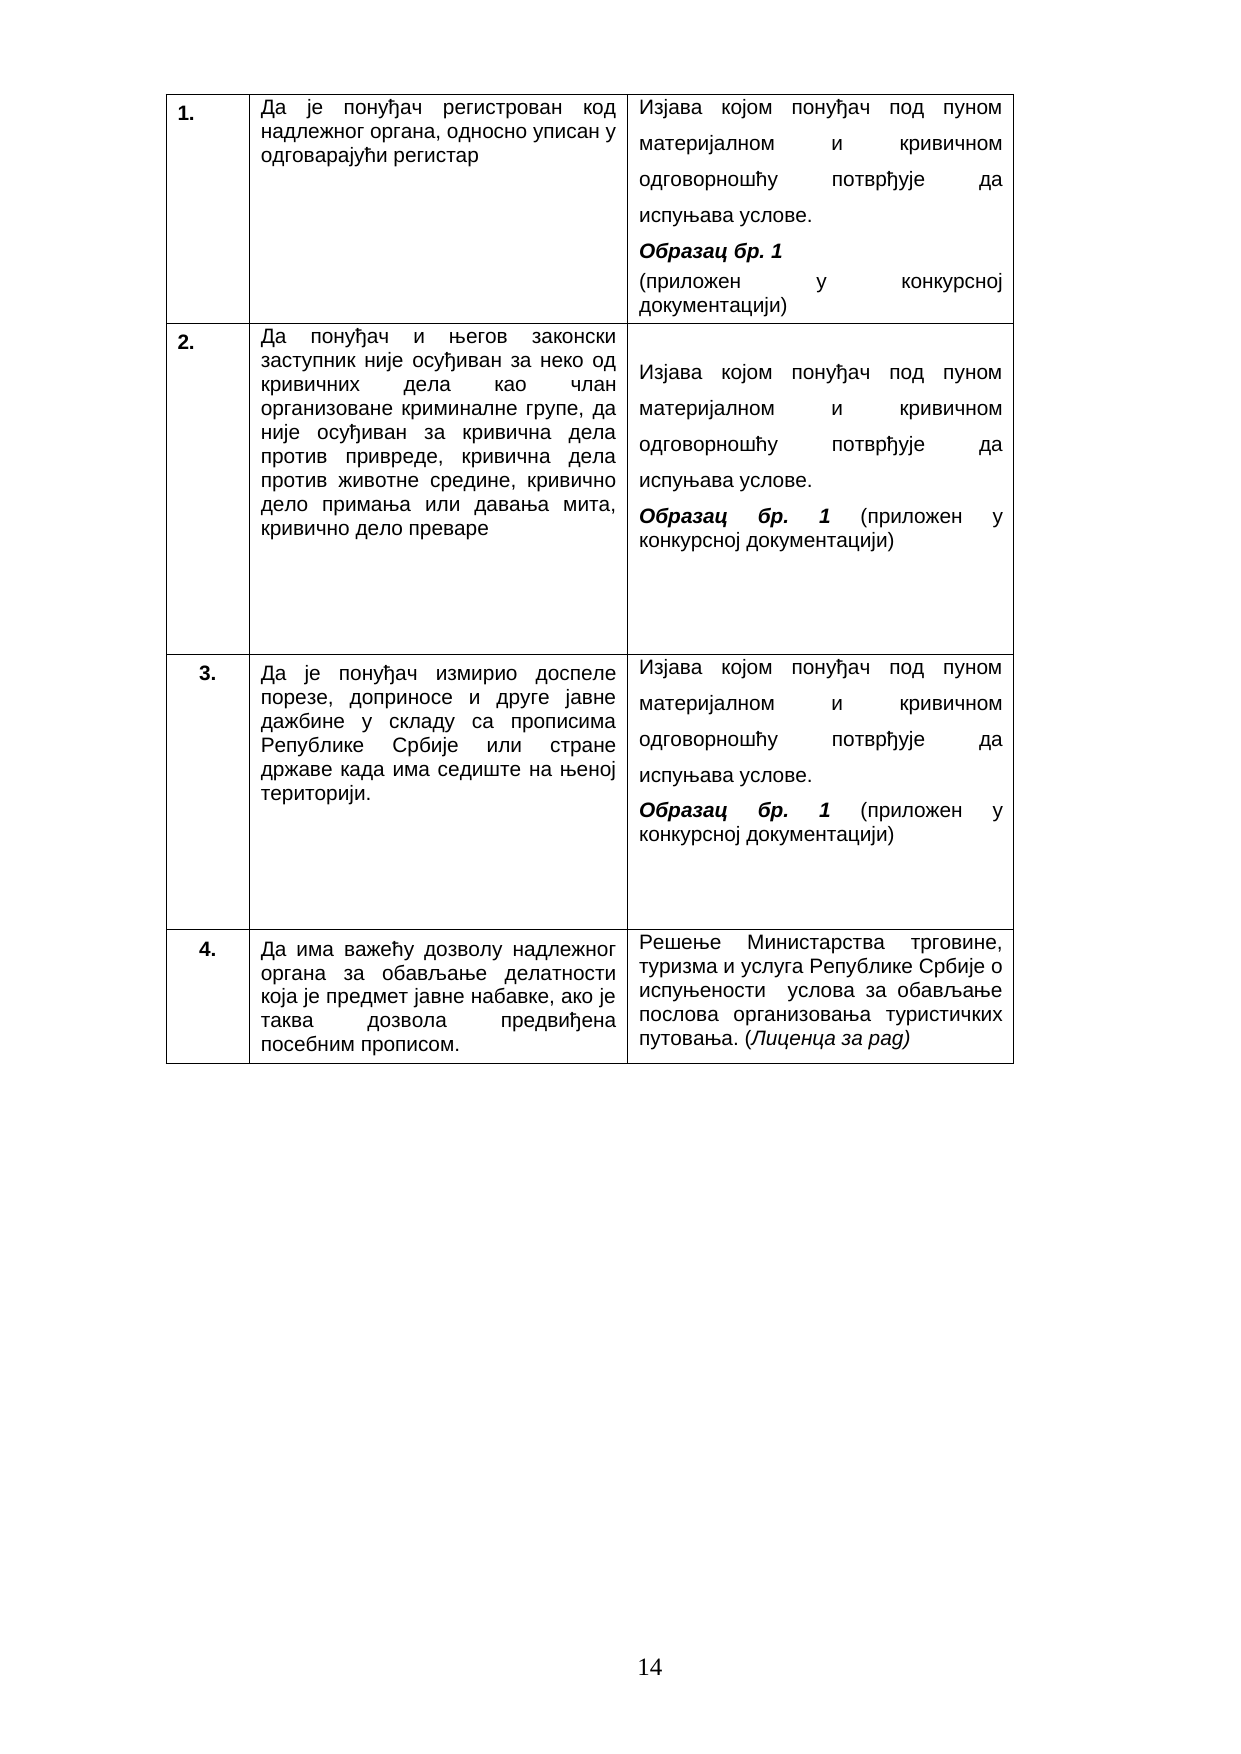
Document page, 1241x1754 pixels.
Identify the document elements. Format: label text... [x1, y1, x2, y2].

table_cell Изјава којом понуђач под пуном материјалном и кривичном одговорношћу потврђује да испуњава услове. Образац бр. 1 (приложен у конкурсној документацији) [628, 324, 1013, 653]
table_cell Изјава којом понуђач под пуном материјалном и кривичном одговорношћу потврђује да испуњава услове. Образац бр. 1 (приложен у конкурсној документацији) [628, 655, 1013, 929]
table_cell 4. [167, 930, 249, 1062]
table_cell 1. [167, 95, 249, 323]
table_cell Да је понуђач измирио доспеле порезе, доприносе и друге јавне дажбине у складу са прописима Републике Србије или стране државе када има седиште на њеној територији. [250, 655, 627, 929]
table_cell Изјава којом понуђач под пуном материјалном и кривичном одговорношћу потврђује да испуњава услове. Образац бр. 1 (приложен у конкурсној документацији) [628, 95, 1013, 323]
table_cell Да је понуђач регистрован код надлежног органа, односно уписан у одговарајући регистар [250, 95, 627, 323]
table_cell Да понуђач и његов законски заступник није осуђиван за неко од кривичних дела као члан организоване криминалне групе, да није осуђиван за кривична дела против привреде, кривична дела против животне средине, кривично дело примања или давања мита, кривично дело преваре [250, 324, 627, 653]
table_cell Да има важећу дозволу надлежног органа за обављање делатности која је предмет јавне набавке, ако је таква дозвола предвиђена посебним прописом. [250, 930, 627, 1062]
table_cell 2. [167, 324, 249, 653]
table_cell 3. [167, 655, 249, 929]
table_cell Решење Министарства трговине, туризма и услуга Републике Србије о испуњености услова за обављање послова организовања туристичких путовања. (Лиценца за рад) [628, 930, 1013, 1062]
